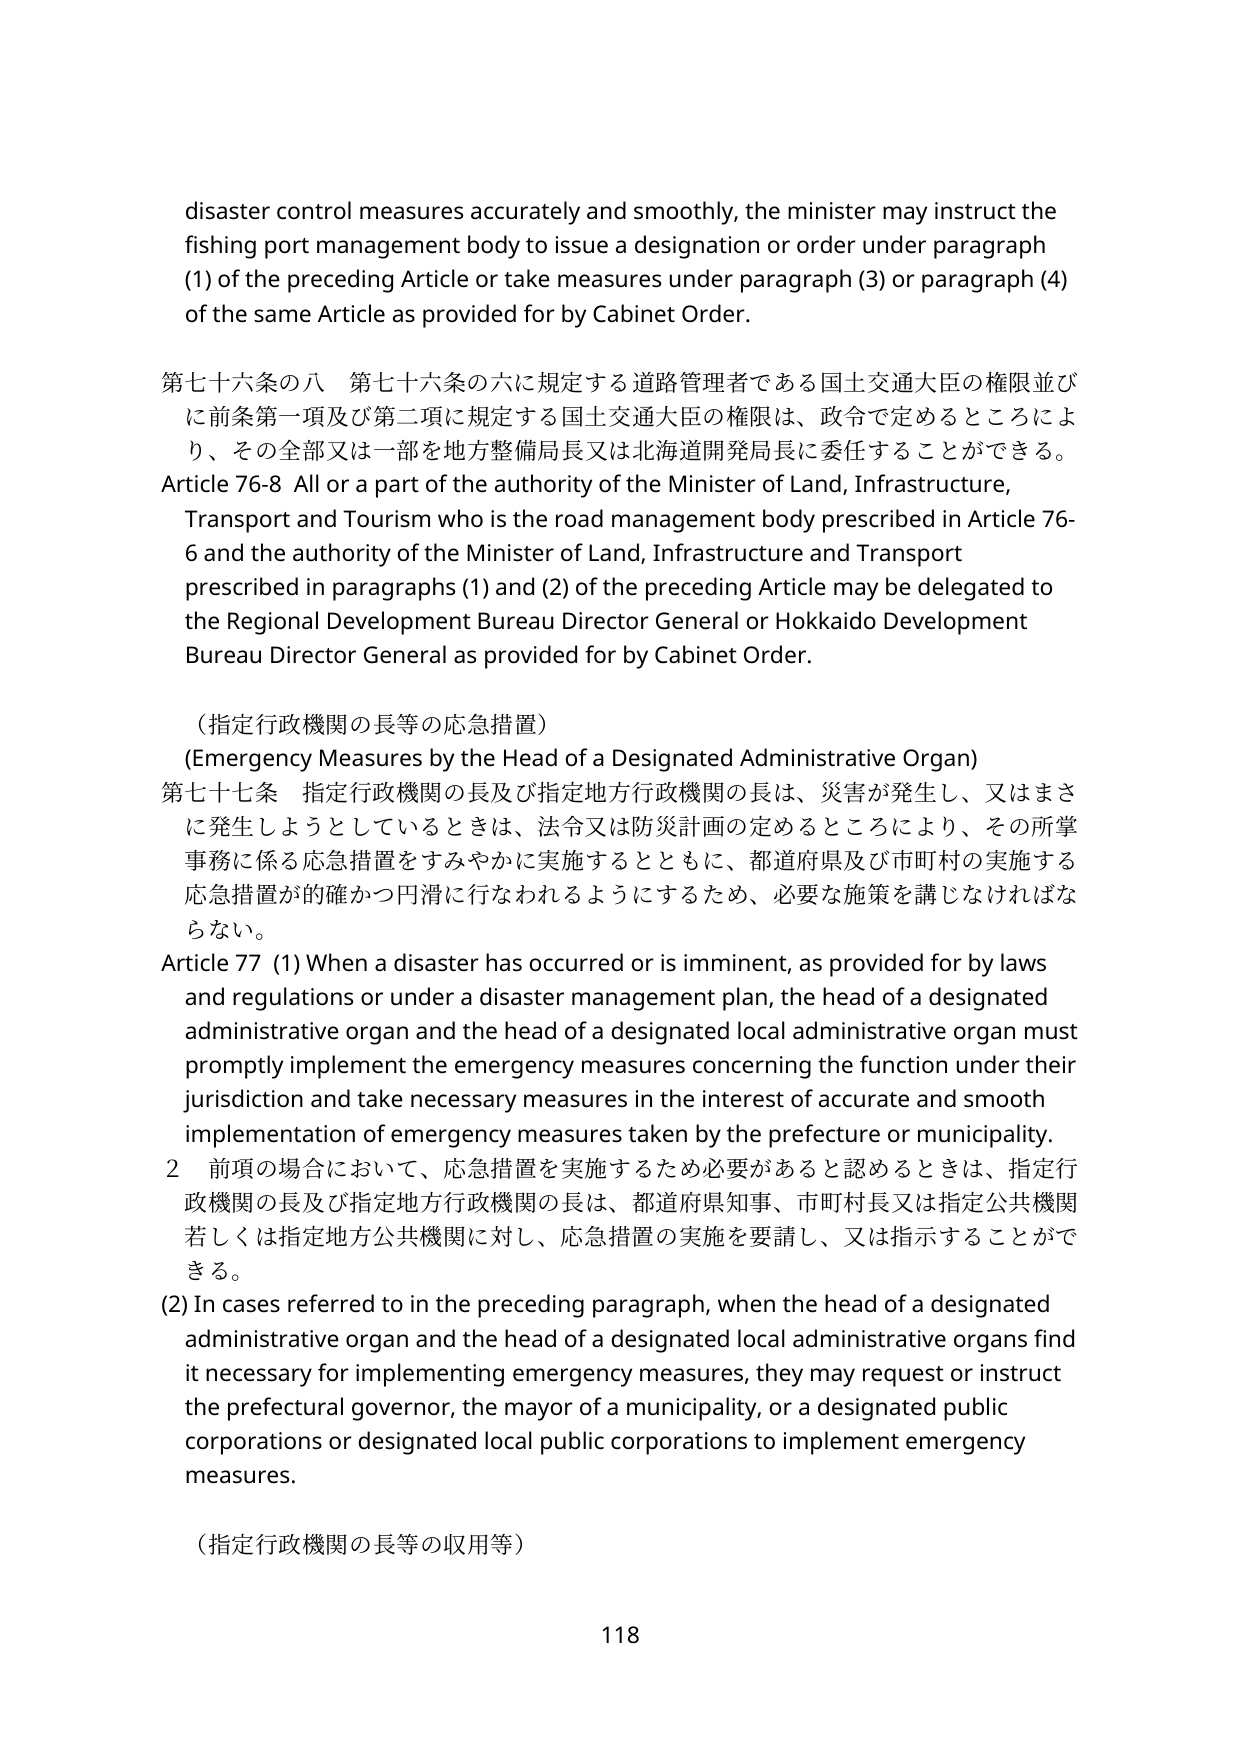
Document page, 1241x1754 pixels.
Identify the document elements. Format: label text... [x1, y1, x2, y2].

text ２ 前項の場合において、応急措置を実施するため必要があると認めるときは、指定行政機関の長及び指定地方行政機関の長は、都道府県知事、市町村長又は指定公共機関若しくは指定地方公共機関に対し、応急措置の実施を要請し、又は指示することができる。 [161, 1150, 1079, 1287]
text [161, 194, 1079, 330]
text Article 77 (1) When a disaster has occurred or is imminent, as provided for by laws and regulations or under a disaster management plan, the head of a designated administrative organ and the head of a designated local administrative organ must promptly implement the emergency measures concerning the function under their jurisdiction and take necessary measures in the interest of accurate and smooth implementation of emergency measures taken by the prefecture or municipality. [161, 945, 1079, 1150]
text （指定行政機関の長等の応急措置） [184, 706, 1079, 740]
text (Emergency Measures by the Head of a Designated Administrative Organ) [184, 740, 1079, 774]
text 第七十六条の八 第七十六条の六に規定する道路管理者である国土交通大臣の権限並びに前条第一項及び第二項に規定する国土交通大臣の権限は、政令で定めるところにより、その全部又は一部を地方整備局長又は北海道開発局長に委任することができる。 [161, 364, 1079, 467]
text Article 76-8 All or a part of the authority of the Minister of Land, Infrastructure, Transport and Tourism who is the road management body prescribed in Article 76-6 and the authority of the Minister of Land, Infrastructure and Transport prescribed in paragraphs (1) and (2) of the preceding Article may be delegated to the Regional Development Bureau Director General or Hokkaido Development Bureau Director General as provided for by Cabinet Order. [161, 467, 1079, 672]
text (2) In cases referred to in the preceding paragraph, when the head of a designated administrative organ and the head of a designated local administrative organs find it necessary for implementing emergency measures, they may request or instruct the prefectural governor, the mayor of a municipality, or a designated public corporations or designated local public corporations to implement emergency measures. [161, 1287, 1079, 1492]
text （指定行政機関の長等の収用等） [184, 1526, 1079, 1560]
text 第七十七条 指定行政機関の長及び指定地方行政機関の長は、災害が発生し、又はまさに発生しようとしているときは、法令又は防災計画の定めるところにより、その所掌事務に係る応急措置をすみやかに実施するとともに、都道府県及び市町村の実施する応急措置が的確かつ円滑に行なわれるようにするため、必要な施策を講じなければならない。 [161, 774, 1079, 945]
